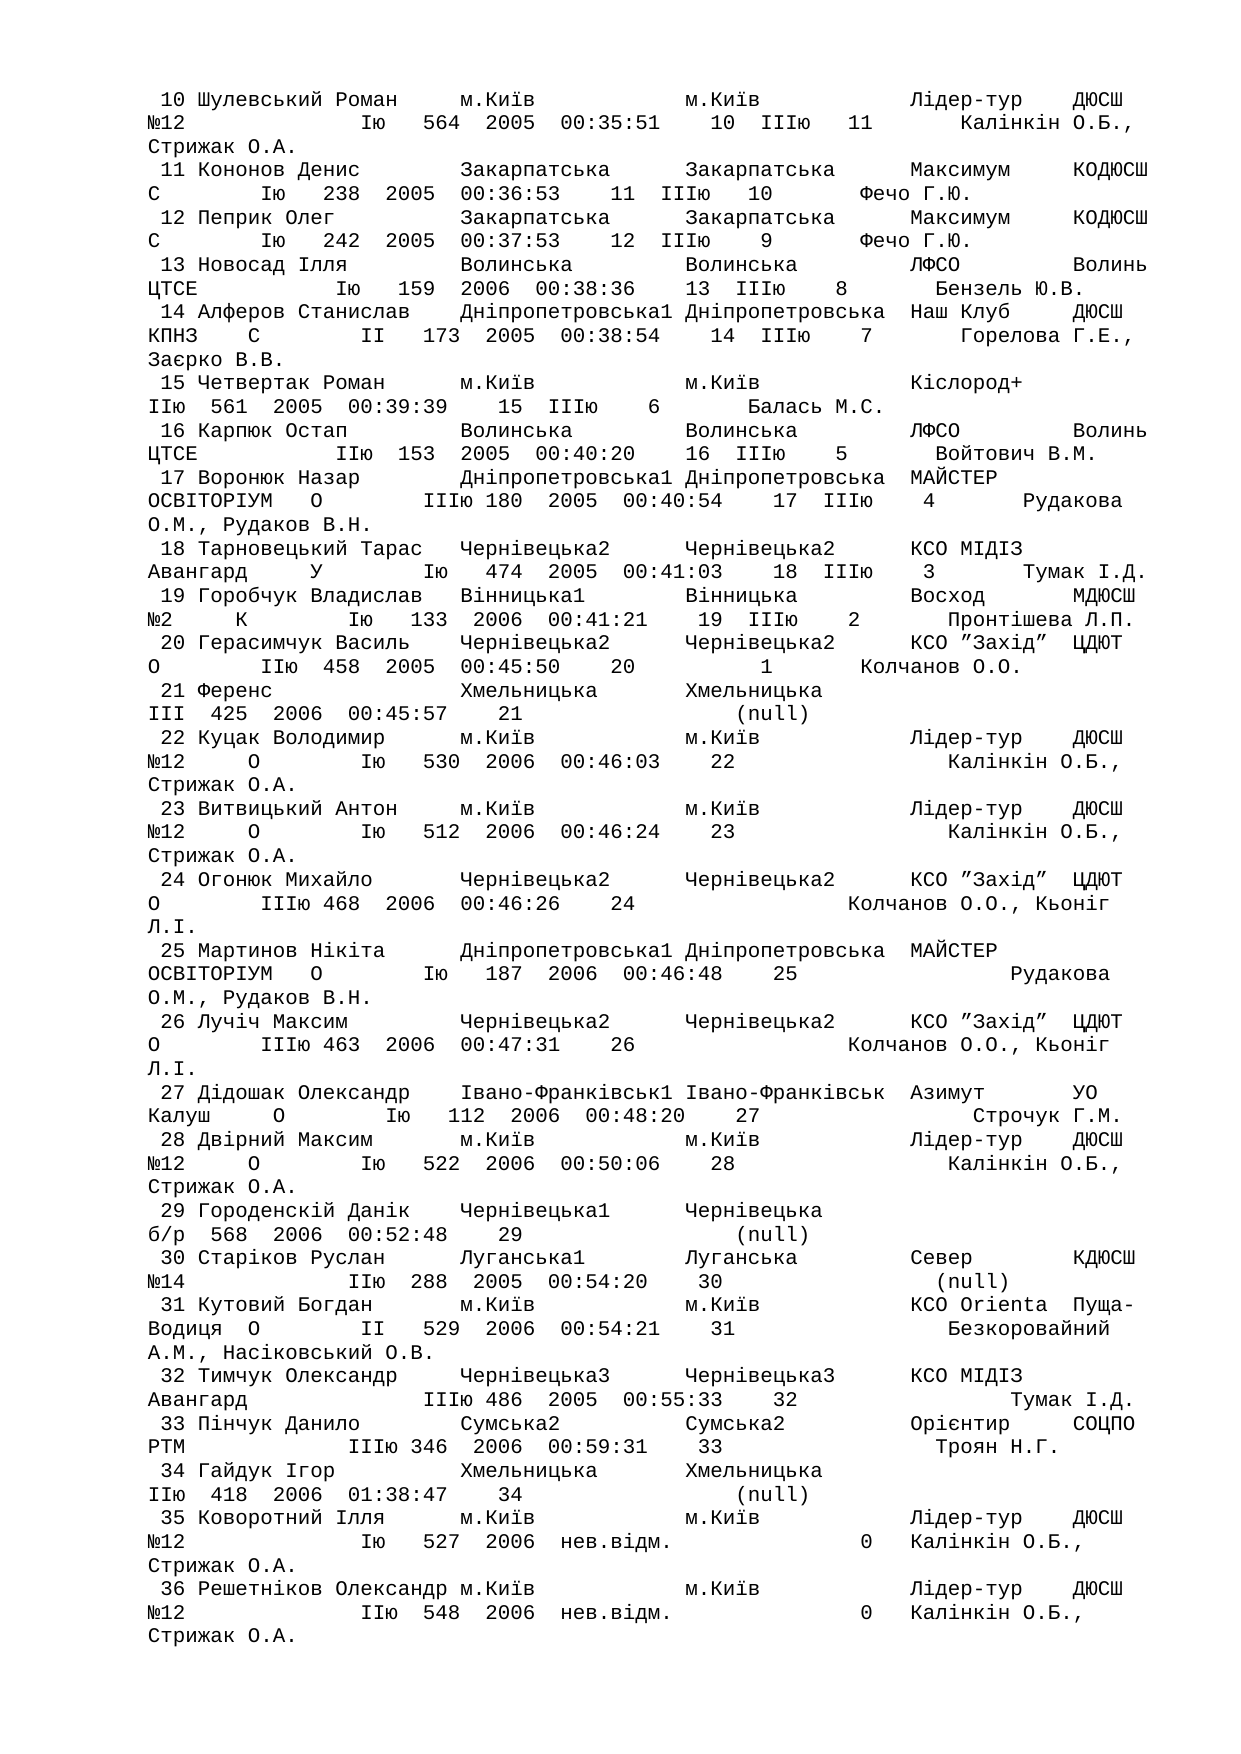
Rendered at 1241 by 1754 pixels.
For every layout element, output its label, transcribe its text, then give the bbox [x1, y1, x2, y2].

text 33 Пінчук Данило Сумська2 Сумська2 Орієнтир СОЦПО РТМ IIIю 346 2006 00:59:31 33 Троян Н.Г. [148, 1413, 1152, 1460]
text 24 Огонюк Михайло Чернівецька2 Чернівецька2 КСО ”Захід” ЦДЮТ О IIIю 468 2006 00:46:26 24 Колчанов О.О., Кьоніг Л.І. [148, 869, 1152, 940]
text 34 Гайдук Ігор Хмельницька Хмельницька IIю 418 2006 01:38:47 34 (null) [148, 1460, 1152, 1507]
text 21 Ференс Хмельницька Хмельницька III 425 2006 00:45:57 21 (null) [148, 680, 1152, 727]
text 10 Шулевський Роман м.Київ м.Київ Лідер-тур ДЮСШ №12 Iю 564 2005 00:35:51 10 IIIю 11 Калінкін О.Б., Стрижак О.А. [148, 88, 1152, 159]
text 23 Витвицький Антон м.Київ м.Київ Лідер-тур ДЮСШ №12 О Iю 512 2006 00:46:24 23 Калінкін О.Б., Стрижак О.А. [148, 798, 1152, 869]
text 30 Старіков Руслан Луганська1 Луганська Север КДЮСШ №14 IIю 288 2005 00:54:20 30 (null) [148, 1247, 1152, 1294]
text 35 Коворотний Ілля м.Київ м.Київ Лідер-тур ДЮСШ №12 Iю 527 2006 нев.відм. 0 Калінкін О.Б., Стрижак О.А. [148, 1507, 1152, 1578]
text 36 Решетніков Олександр м.Київ м.Київ Лідер-тур ДЮСШ №12 IIю 548 2006 нев.відм. 0 Калінкін О.Б., Стрижак О.А. [148, 1578, 1152, 1649]
text 31 Кутовий Богдан м.Київ м.Київ КСО Orienta Пуща-Водиця О II 529 2006 00:54:21 31 Безкоровайний А.М., Насіковський О.В. [148, 1294, 1152, 1365]
text 19 Горобчук Владислав Вінницька1 Вінницька Восход МДЮСШ №2 К Iю 133 2006 00:41:21 19 IIIю 2 Пронтішева Л.П. [148, 585, 1152, 632]
text 28 Двірний Максим м.Київ м.Київ Лідер-тур ДЮСШ №12 О Iю 522 2006 00:50:06 28 Калінкін О.Б., Стрижак О.А. [148, 1129, 1152, 1200]
text 29 Городенскій Данік Чернівецька1 Чернівецька б/р 568 2006 00:52:48 29 (null) [148, 1200, 1152, 1247]
text 12 Пеприк Олег Закарпатська Закарпатська Максимум КОДЮСШ С Iю 242 2005 00:37:53 12 IIIю 9 Фечо Г.Ю. [148, 207, 1152, 254]
text 11 Кононов Денис Закарпатська Закарпатська Максимум КОДЮСШ С Iю 238 2005 00:36:53 11 IIIю 10 Фечо Г.Ю. [148, 159, 1152, 207]
text 25 Мартинов Нікіта Дніпропетровська1 Дніпропетровська МАЙСТЕР ОСВІТОРІУМ О Iю 187 2006 00:46:48 25 Рудакова О.М., Рудаков В.Н. [148, 940, 1152, 1011]
text 13 Новосад Ілля Волинська Волинська ЛФСО Волинь ЦТСЕ Iю 159 2006 00:38:36 13 IIIю 8 Бензель Ю.В. [148, 254, 1152, 301]
text 16 Карпюк Остап Волинська Волинська ЛФСО Волинь ЦТСЕ IIю 153 2005 00:40:20 16 IIIю 5 Войтович В.М. [148, 419, 1152, 467]
text 26 Лучіч Максим Чернівецька2 Чернівецька2 КСО ”Захід” ЦДЮТ О IIIю 463 2006 00:47:31 26 Колчанов О.О., Кьоніг Л.І. [148, 1011, 1152, 1082]
text 22 Куцак Володимир м.Київ м.Київ Лідер-тур ДЮСШ №12 О Iю 530 2006 00:46:03 22 Калінкін О.Б., Стрижак О.А. [148, 727, 1152, 798]
text 20 Герасимчук Василь Чернівецька2 Чернівецька2 КСО ”Захід” ЦДЮТ О IIю 458 2005 00:45:50 20 1 Колчанов О.О. [148, 632, 1152, 680]
text 32 Тимчук Олександр Чернівецька3 Чернівецька3 КСО МІДІЗ Авангард IIIю 486 2005 00:55:33 32 Тумак І.Д. [148, 1365, 1152, 1413]
text 15 Четвертак Роман м.Київ м.Київ Кіслород+ IIю 561 2005 00:39:39 15 IIIю 6 Балась М.С. [148, 372, 1152, 419]
text 14 Алферов Станислав Дніпропетровська1 Дніпропетровська Наш Клуб ДЮСШ КПНЗ С II 173 2005 00:38:54 14 IIIю 7 Горелова Г.Е., Заєрко В.В. [148, 301, 1152, 372]
text 17 Воронюк Назар Дніпропетровська1 Дніпропетровська МАЙСТЕР ОСВІТОРІУМ О IIIю 180 2005 00:40:54 17 IIIю 4 Рудакова О.М., Рудаков В.Н. [148, 467, 1152, 538]
text 27 Дідошак Олександр Івано-Франківськ1 Івано-Франківськ Азимут УО Калуш О Iю 112 2006 00:48:20 27 Строчук Г.М. [148, 1082, 1152, 1129]
text 18 Тарновецький Тарас Чернівецька2 Чернівецька2 КСО МІДІЗ Авангард У Iю 474 2005 00:41:03 18 IIIю 3 Тумак І.Д. [148, 538, 1152, 585]
